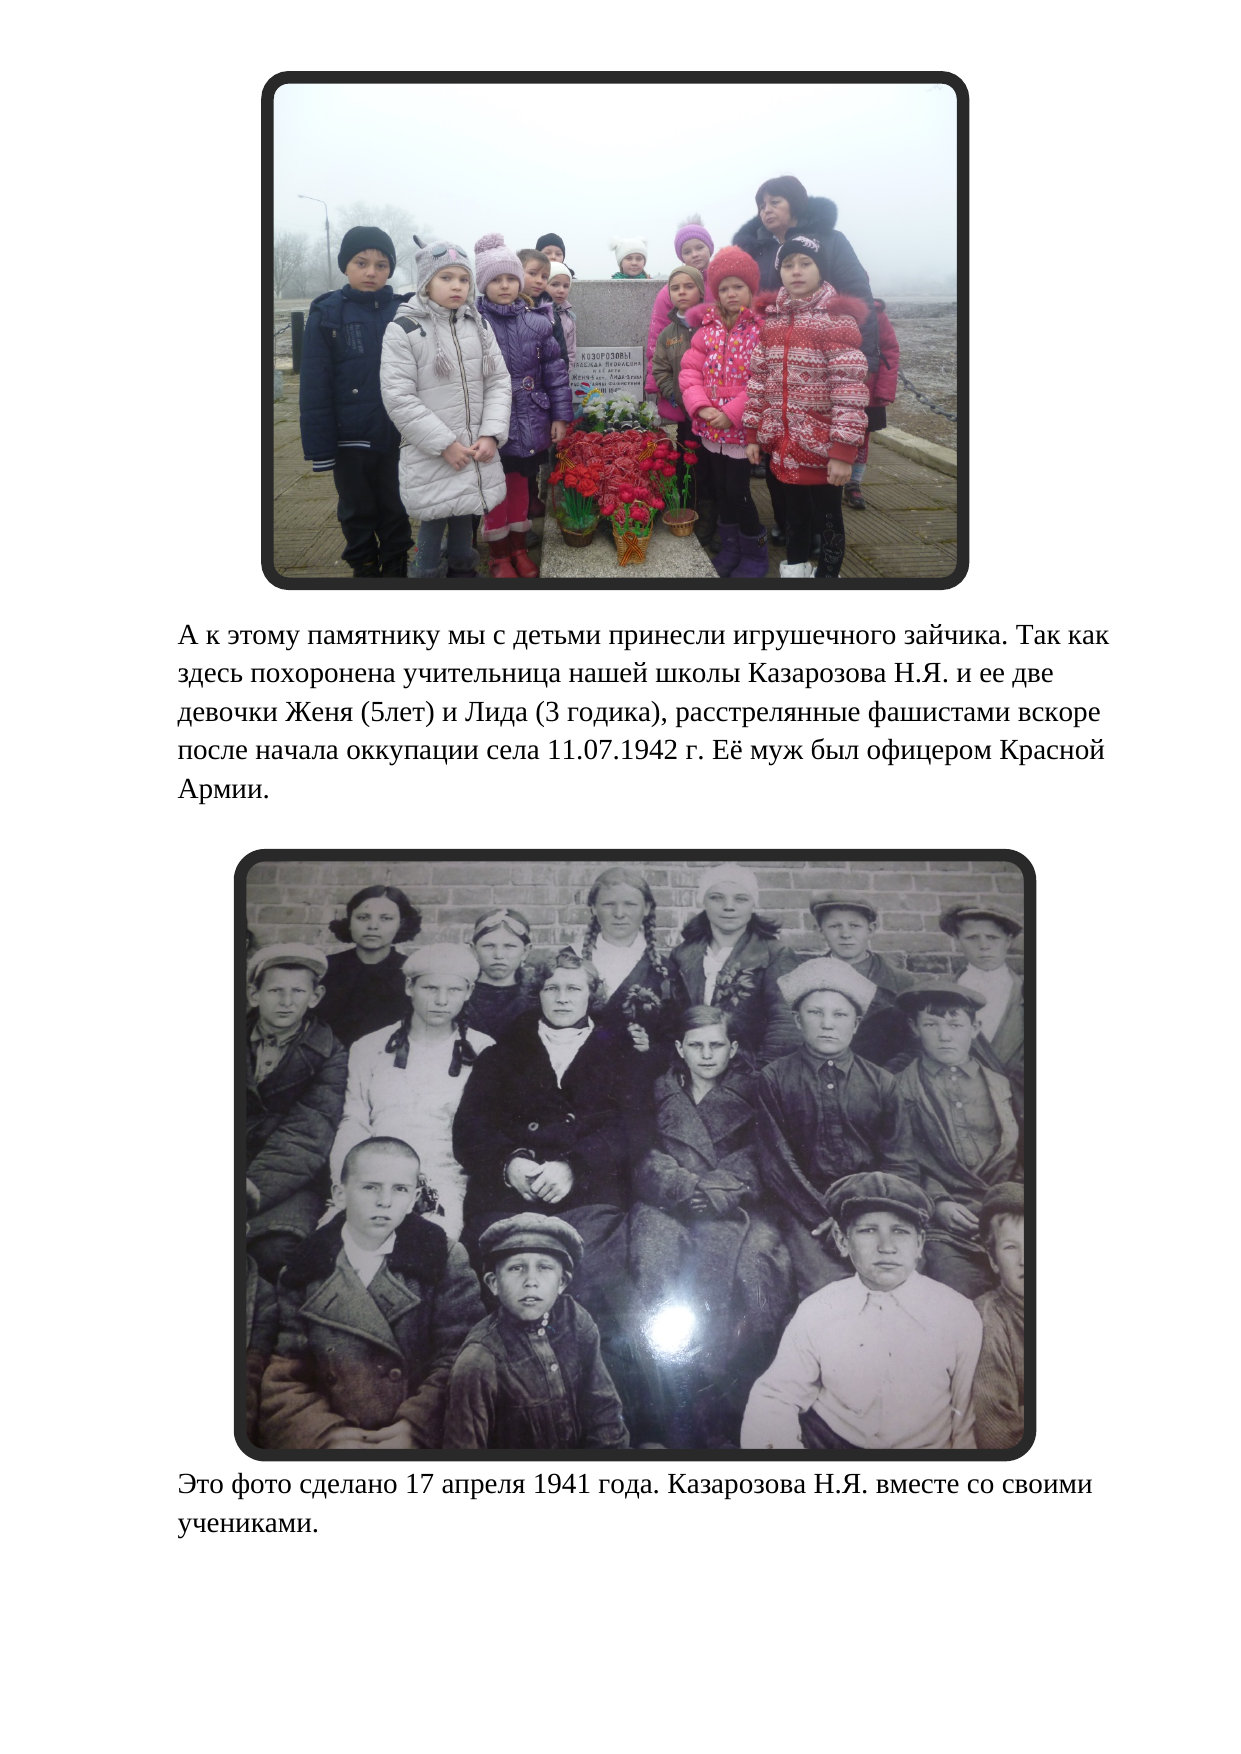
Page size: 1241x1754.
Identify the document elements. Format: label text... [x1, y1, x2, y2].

picture [247, 862, 1023, 1448]
text А к этому памятнику мы с детьми принесли игрушечного зайчика. Так как здесь похоронена учительница нашей школы Казарозова Н.Я. и ее две девочки Женя (5лет) и Лида (3 годика), расстрелянные фашистами вскоре после начала оккупации села 11.07.1942 г. Её муж был офицером Красной Армии. [177, 617, 1152, 804]
text Это фото сделано 17 апреля 1941 года. Казарозова Н.Я. вместе со своими учениками. [177, 1467, 1152, 1539]
picture [274, 84, 956, 577]
